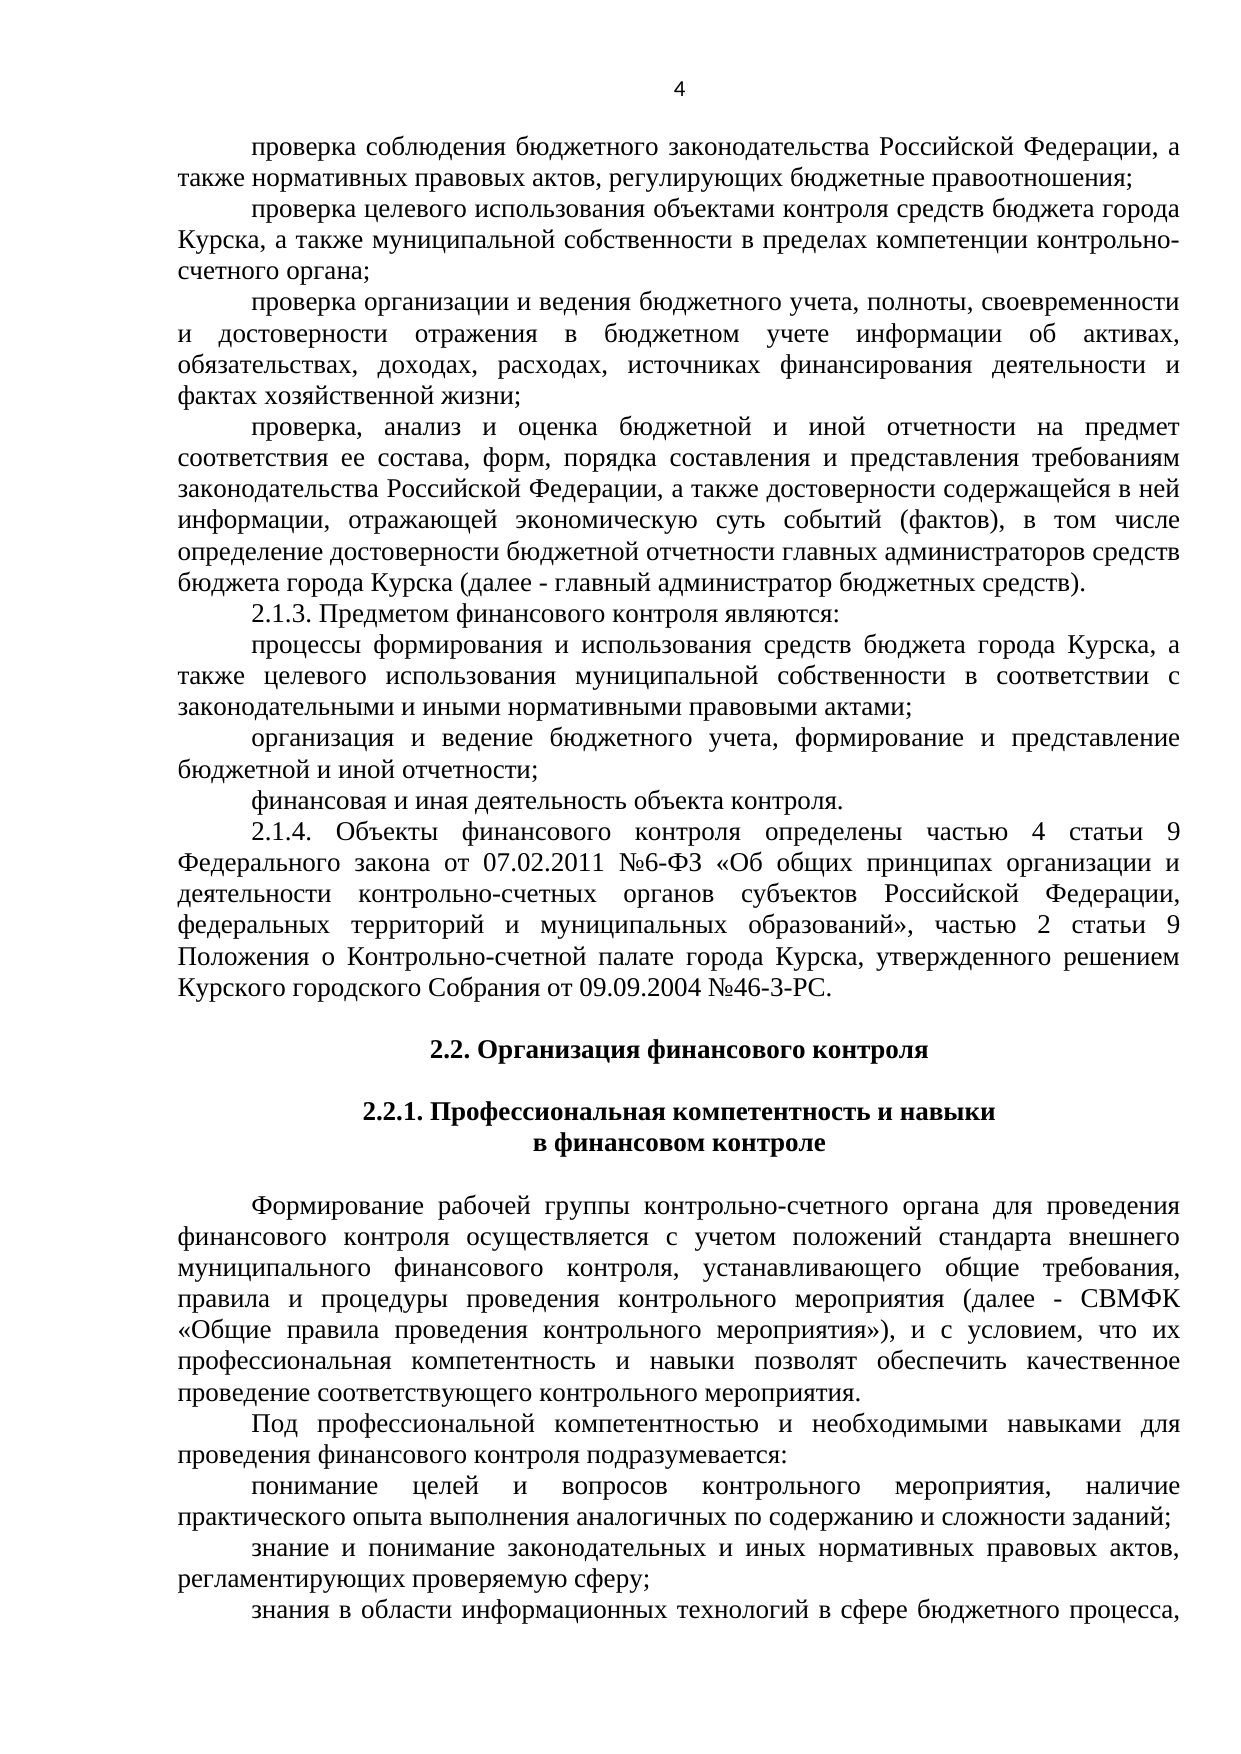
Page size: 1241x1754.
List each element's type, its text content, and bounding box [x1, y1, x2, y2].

text 2.1.4. Объекты финансового контроля определены частью 4 статьи 9 Федерального закона от 07.02.2011 №6-ФЗ «Об общих принципах организации и деятельности контрольно-счетных органов субъектов Российской Федерации, федеральных территорий и муниципальных образований», частью 2 статьи 9 Положения о Контрольно-счетной палате города Курска, утвержденного решением Курского городского Собрания от 09.09.2004 №46-3-РС. [177, 815, 1181, 1002]
text финансовая и иная деятельность объекта контроля. [177, 784, 1181, 815]
title 2.2.1. Профессиональная компетентность и навыки [177, 1095, 1181, 1126]
text проверка, анализ и оценка бюджетной и иной отчетности на предмет соответствия ее состава, форм, порядка составления и представления требованиям законодательства Российской Федерации, а также достоверности содержащейся в ней информации, отражающей экономическую суть событий (фактов), в том числе определение достоверности бюджетной отчетности главных администраторов средств бюджета города Курска (далее - главный администратор бюджетных средств). [177, 410, 1181, 597]
text организация и ведение бюджетного учета, формирование и представление бюджетной и иной отчетности; [177, 722, 1181, 784]
title в финансовом контроле [177, 1126, 1181, 1158]
text проверка целевого использования объектами контроля средств бюджета города Курска, а также муниципальной собственности в пределах компетенции контрольно-счетного органа; [177, 192, 1181, 286]
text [177, 1594, 1181, 1625]
text Формирование рабочей группы контрольно-счетного органа для проведения финансового контроля осуществляется с учетом положений стандарта внешнего муниципального финансового контроля, устанавливающего общие требования, правила и процедуры проведения контрольного мероприятия (далее - СВМФК «Общие правила проведения контрольного мероприятия»), и с условием, что их профессиональная компетентность и навыки позволят обеспечить качественное проведение соответствующего контрольного мероприятия. [177, 1189, 1181, 1407]
text знание и понимание законодательных и иных нормативных правовых актов, регламентирующих проверяемую сферу; [177, 1531, 1181, 1594]
text понимание целей и вопросов контрольного мероприятия, наличие практического опыта выполнения аналогичных по содержанию и сложности заданий; [177, 1469, 1181, 1531]
text 2.1.3. Предметом финансового контроля являются: [177, 597, 1181, 628]
text проверка соблюдения бюджетного законодательства Российской Федерации, а также нормативных правовых актов, регулирующих бюджетные правоотношения; [177, 130, 1181, 192]
title 2.2. Организация финансового контроля [177, 1033, 1181, 1064]
text проверка организации и ведения бюджетного учета, полноты, своевременности и достоверности отражения в бюджетном учете информации об активах, обязательствах, доходах, расходах, источниках финансирования деятельности и фактах хозяйственной жизни; [177, 286, 1181, 410]
text процессы формирования и использования средств бюджета города Курска, а также целевого использования муниципальной собственности в соответствии с законодательными и иными нормативными правовыми актами; [177, 628, 1181, 722]
text Под профессиональной компетентностью и необходимыми навыками для проведения финансового контроля подразумевается: [177, 1407, 1181, 1469]
